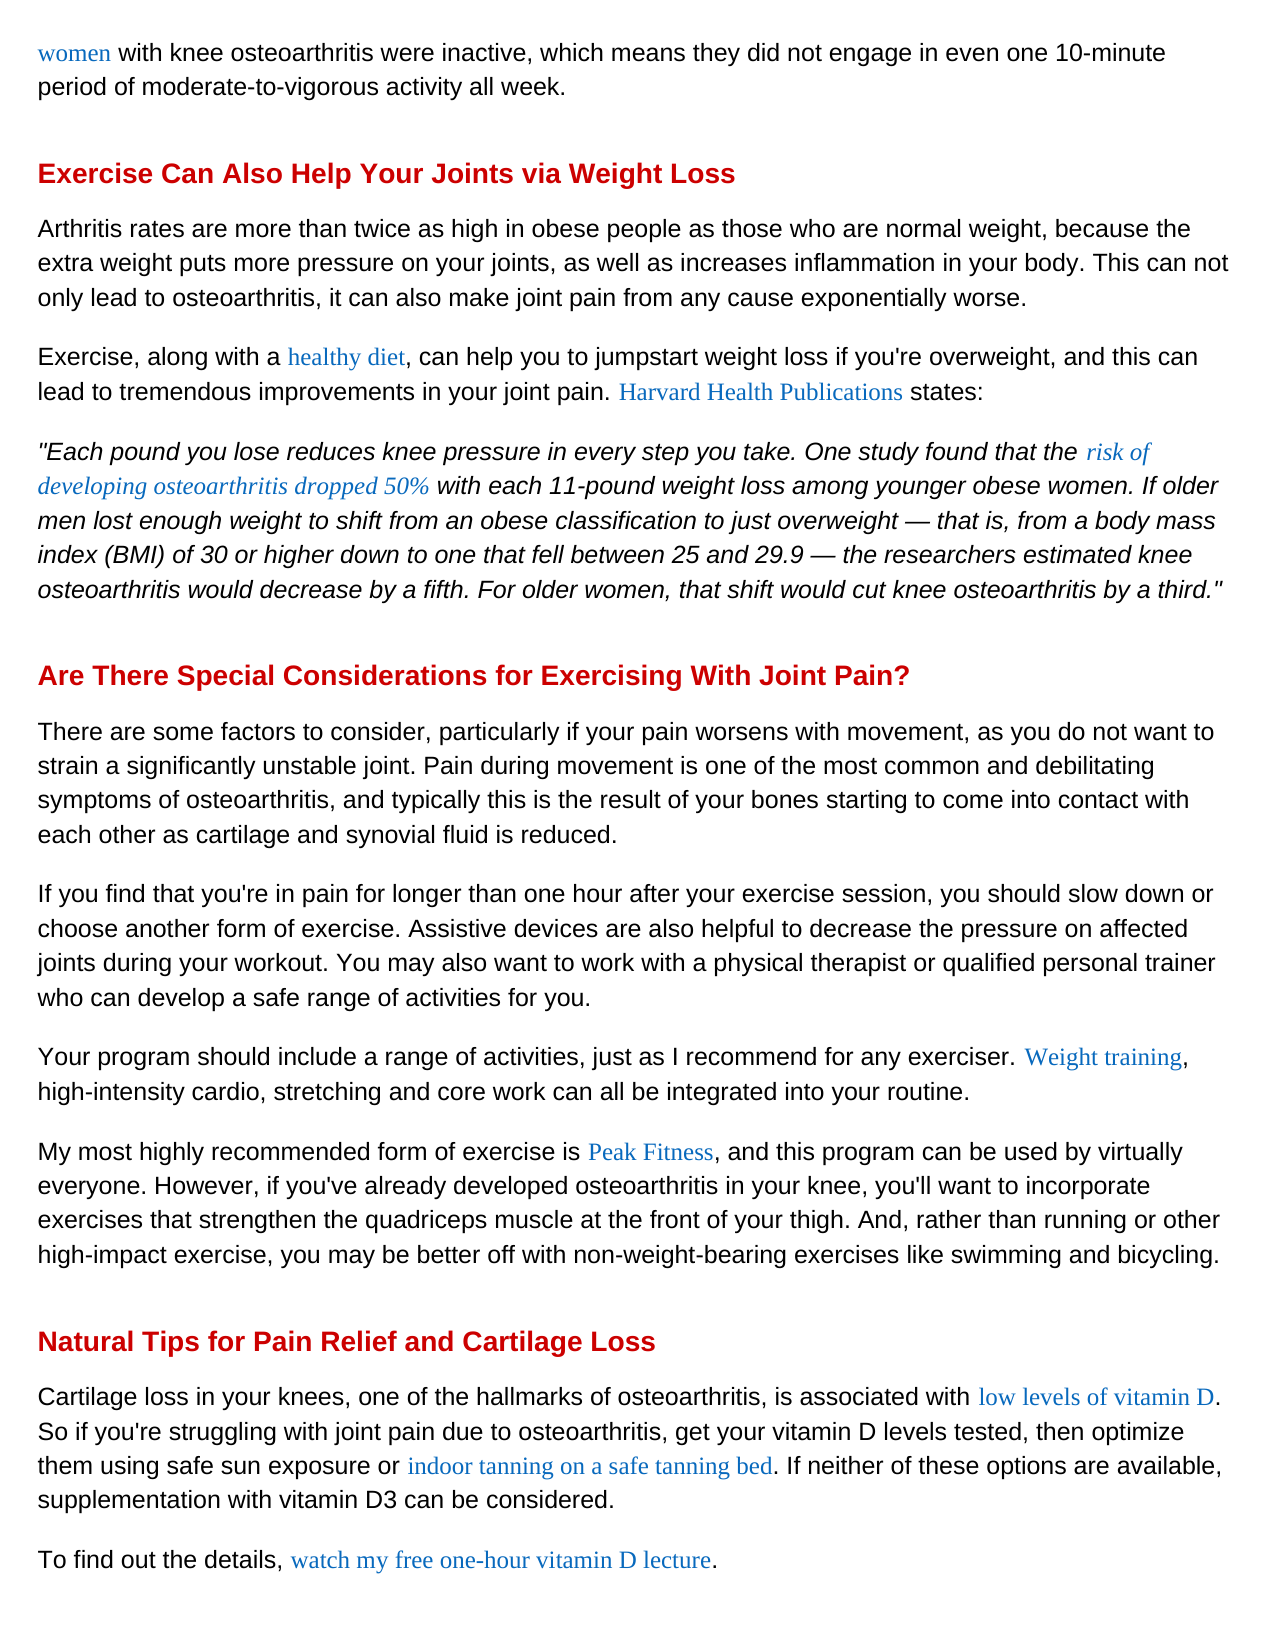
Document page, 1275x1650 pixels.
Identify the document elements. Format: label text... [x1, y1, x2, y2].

text To find out the details, watch my free one-hour vitamin D lecture. [37, 1545, 1237, 1574]
text Arthritis rates are more than twice as high in obese people as those who are normal weight, because the extra weight puts more pressure on your joints, as well as increases inflammation in your body. This can not only lead to osteoarthritis, it can also make joint pain from any cause exponentially worse. [37, 214, 1237, 312]
text Exercise Can Also Help Your Joints via Weight Loss [37, 157, 1237, 189]
text Your program should include a range of activities, just as I recommend for any exerciser. Weight training, high-intensity cardio, stretching and core work can all be integrated into your routine. [37, 1042, 1237, 1106]
text My most highly recommended form of exercise is Peak Fitness, and this program can be used by virtually everyone. However, if you've already developed osteoarthritis in your knee, you'll want to incorporate exercises that strengthen the quadriceps muscle at the front of your thigh. And, rather than running or other high-impact exercise, you may be better off with non-weight-bearing exercises like swimming and bicycling. [37, 1136, 1237, 1269]
text "Each pound you lose reduces knee pressure in every step you take. One study found that the risk of developing osteoarthritis dropped 50% with each 11-pound weight loss among younger obese women. If older men lost enough weight to shift from an obese classification to just overweight — that is, from a body mass index (BMI) of 30 or higher down to one that fell between 25 and 29.9 — the researchers estimated knee osteoarthritis would decrease by a fifth. For older women, that shift would cut knee osteoarthritis by a third." [37, 437, 1237, 603]
text Exercise, along with a healthy diet, can help you to jumpstart weight loss if you're overweight, and this can lead to tremendous improvements in your joint pain. Harvard Health Publications states: [37, 342, 1237, 406]
text Cartilage loss in your knees, one of the hallmarks of osteoarthritis, is associated with low levels of vitamin D. So if you're struggling with joint pain due to osteoarthritis, get your vitamin D levels tested, then optimize them using safe sun exposure or indoor tanning on a safe tanning bed. If neither of these options are available, supplementation with vitamin D3 can be considered. [37, 1382, 1237, 1514]
text If you find that you're in pain for longer than one hour after your exercise session, you should slow down or choose another form of exercise. Assistive devices are also helpful to decrease the pressure on affected joints during your workout. You may also want to work with a physical therapist or qualified personal trainer who can develop a safe range of activities for you. [37, 879, 1237, 1012]
text Natural Tips for Pain Relief and Cartilage Loss [37, 1324, 1237, 1357]
text Are There Special Considerations for Exercising With Joint Pain? [37, 659, 1237, 692]
text There are some factors to consider, particularly if your pain worsens with movement, as you do not want to strain a significantly unstable joint. Pain during movement is one of the most common and debilitating symptoms of osteoarthritis, and typically this is the result of your bones starting to come into contact with each other as cartilage and synovial fluid is reduced. [37, 717, 1237, 849]
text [37, 37, 1237, 101]
